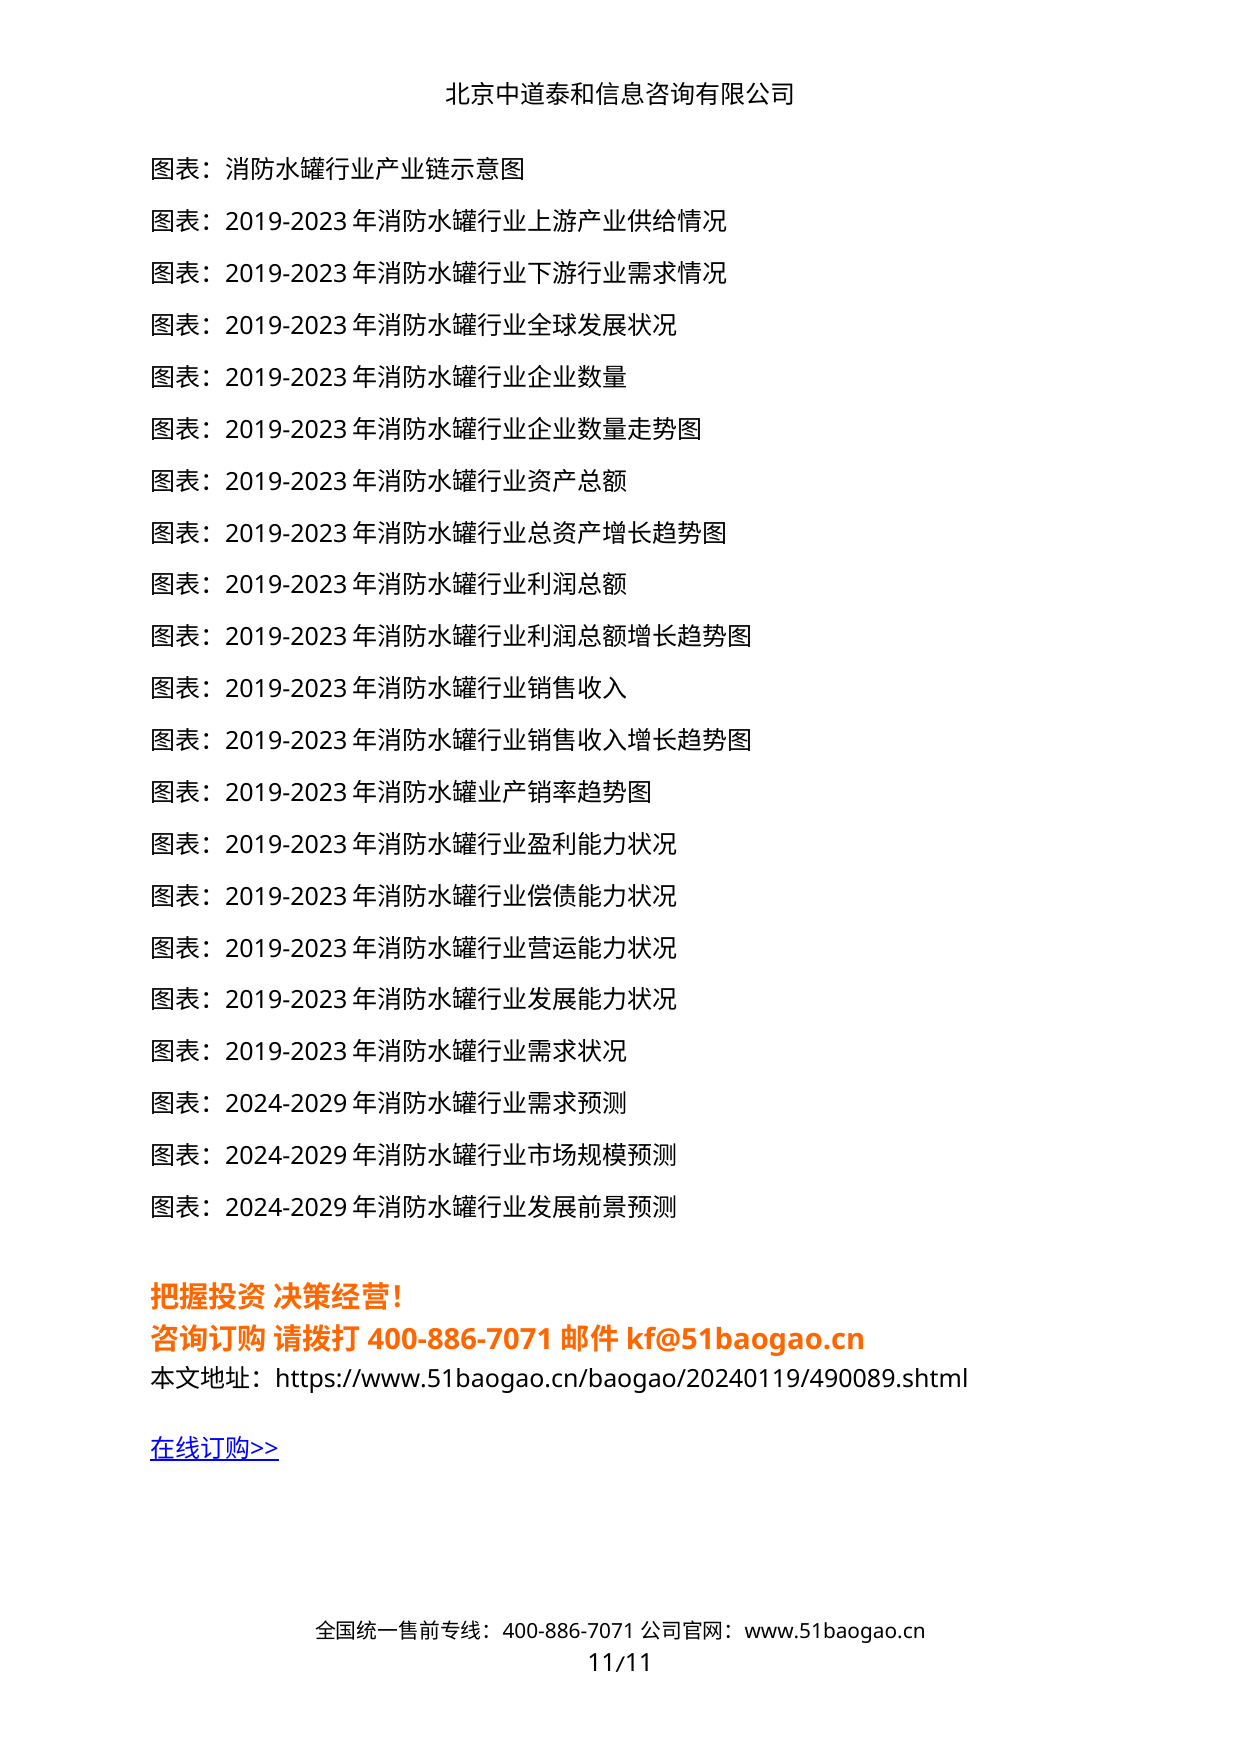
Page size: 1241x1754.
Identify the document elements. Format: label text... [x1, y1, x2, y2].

text 图表：2019-2023年消防水罐行业资产总额 [150, 461, 1090, 497]
text 图表：2019-2023年消防水罐行业销售收入 [150, 669, 1090, 705]
text 图表：2019-2023年消防水罐行业利润总额增长趋势图 [150, 617, 1090, 653]
text 图表：2019-2023年消防水罐行业下游行业需求情况 [150, 254, 1090, 290]
text 图表：2019-2023年消防水罐业产销率趋势图 [150, 772, 1090, 809]
text 图表：2019-2023年消防水罐行业营运能力状况 [150, 928, 1090, 964]
text 图表：消防水罐行业产业链示意图 [150, 150, 1090, 186]
text 图表：2024-2029年消防水罐行业发展前景预测 [150, 1187, 1090, 1224]
text 图表：2019-2023年消防水罐行业销售收入增长趋势图 [150, 721, 1090, 757]
text 图表：2024-2029年消防水罐行业需求预测 [150, 1084, 1090, 1120]
text 图表：2019-2023年消防水罐行业需求状况 [150, 1032, 1090, 1068]
text 图表：2019-2023年消防水罐行业利润总额 [150, 565, 1090, 601]
text 图表：2019-2023年消防水罐行业上游产业供给情况 [150, 202, 1090, 238]
text 图表：2024-2029年消防水罐行业市场规模预测 [150, 1136, 1090, 1172]
text 图表：2019-2023年消防水罐行业盈利能力状况 [150, 824, 1090, 861]
text 图表：2019-2023年消防水罐行业发展能力状况 [150, 980, 1090, 1016]
text 图表：2019-2023年消防水罐行业全球发展状况 [150, 306, 1090, 342]
text 把握投资 决策经营！咨询订购 请拨打 400-886-7071 邮件 kf@51baogao.cn本文地址：https://www.51baogao.cn/baogao/20240119/490089.shtml [150, 1239, 1090, 1394]
text 图表：2019-2023年消防水罐行业总资产增长趋势图 [150, 513, 1090, 549]
text 图表：2019-2023年消防水罐行业企业数量走势图 [150, 409, 1090, 446]
text 图表：2019-2023年消防水罐行业企业数量 [150, 357, 1090, 394]
text 图表：2019-2023年消防水罐行业偿债能力状况 [150, 876, 1090, 912]
text 在线订购>> [150, 1394, 1090, 1465]
